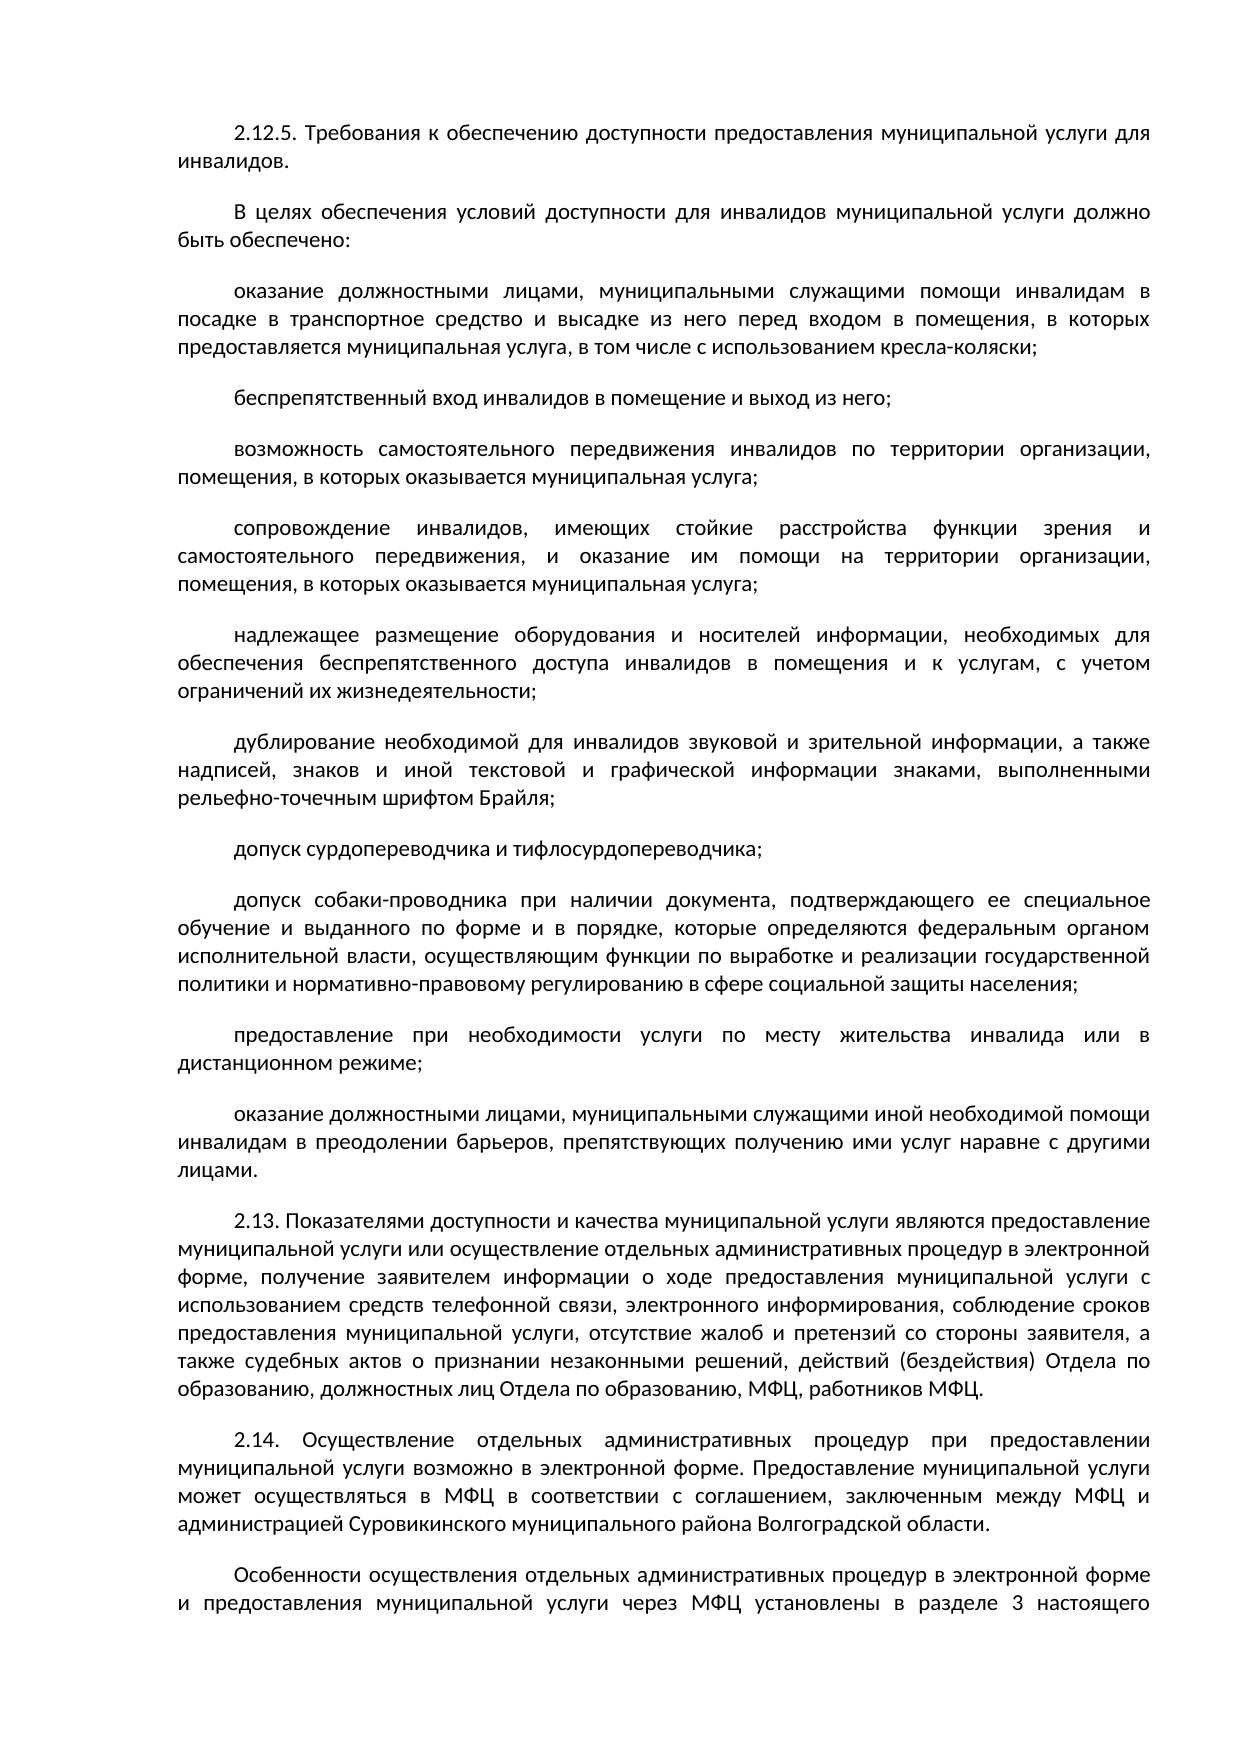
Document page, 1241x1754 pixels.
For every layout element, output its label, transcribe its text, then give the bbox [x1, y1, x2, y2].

text надлежащее размещение оборудования и носителей информации, необходимых для обеспечения беспрепятственного доступа инвалидов в помещения и к услугам, с учетом ограничений их жизнедеятельности; [177, 620, 1152, 704]
text 2.12.5. Требования к обеспечению доступности предоставления муниципальной услуги для инвалидов. [177, 118, 1152, 174]
text предоставление при необходимости услуги по месту жительства инвалида или в дистанционном режиме; [177, 1020, 1152, 1076]
text дублирование необходимой для инвалидов звуковой и зрительной информации, а также надписей, знаков и иной текстовой и графической информации знаками, выполненными рельефно-точечным шрифтом Брайля; [177, 727, 1152, 811]
text 2.14. Осуществление отдельных административных процедур при предоставлении муниципальной услуги возможно в электронной форме. Предоставление муниципальной услуги может осуществляться в МФЦ в соответствии с соглашением, заключенным между МФЦ и администрацией Суровикинского муниципального района Волгоградской области. [177, 1425, 1152, 1537]
text оказание должностными лицами, муниципальными служащими иной необходимой помощи инвалидам в преодолении барьеров, препятствующих получению ими услуг наравне с другими лицами. [177, 1099, 1152, 1183]
text 2.13. Показателями доступности и качества муниципальной услуги являются предоставление муниципальной услуги или осуществление отдельных административных процедур в электронной форме, получение заявителем информации о ходе предоставления муниципальной услуги с использованием средств телефонной связи, электронного информирования, соблюдение сроков предоставления муниципальной услуги, отсутствие жалоб и претензий со стороны заявителя, а также судебных актов о признании незаконными решений, действий (бездействия) Отдела по образованию, должностных лиц Отдела по образованию, МФЦ, работников МФЦ. [177, 1206, 1152, 1402]
text допуск сурдопереводчика и тифлосурдопереводчика; [177, 834, 1152, 862]
text допуск собаки-проводника при наличии документа, подтверждающего ее специальное обучение и выданного по форме и в порядке, которые определяются федеральным органом исполнительной власти, осуществляющим функции по выработке и реализации государственной политики и нормативно-правовому регулированию в сфере социальной защиты населения; [177, 885, 1152, 997]
text В целях обеспечения условий доступности для инвалидов муниципальной услуги должно быть обеспечено: [177, 197, 1152, 253]
text беспрепятственный вход инвалидов в помещение и выход из него; [177, 383, 1152, 411]
text возможность самостоятельного передвижения инвалидов по территории организации, помещения, в которых оказывается муниципальная услуга; [177, 434, 1152, 490]
text оказание должностными лицами, муниципальными служащими помощи инвалидам в посадке в транспортное средство и высадке из него перед входом в помещения, в которых предоставляется муниципальная услуга, в том числе с использованием кресла-коляски; [177, 276, 1152, 360]
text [177, 1560, 1152, 1616]
text сопровождение инвалидов, имеющих стойкие расстройства функции зрения и самостоятельного передвижения, и оказание им помощи на территории организации, помещения, в которых оказывается муниципальная услуга; [177, 513, 1152, 597]
